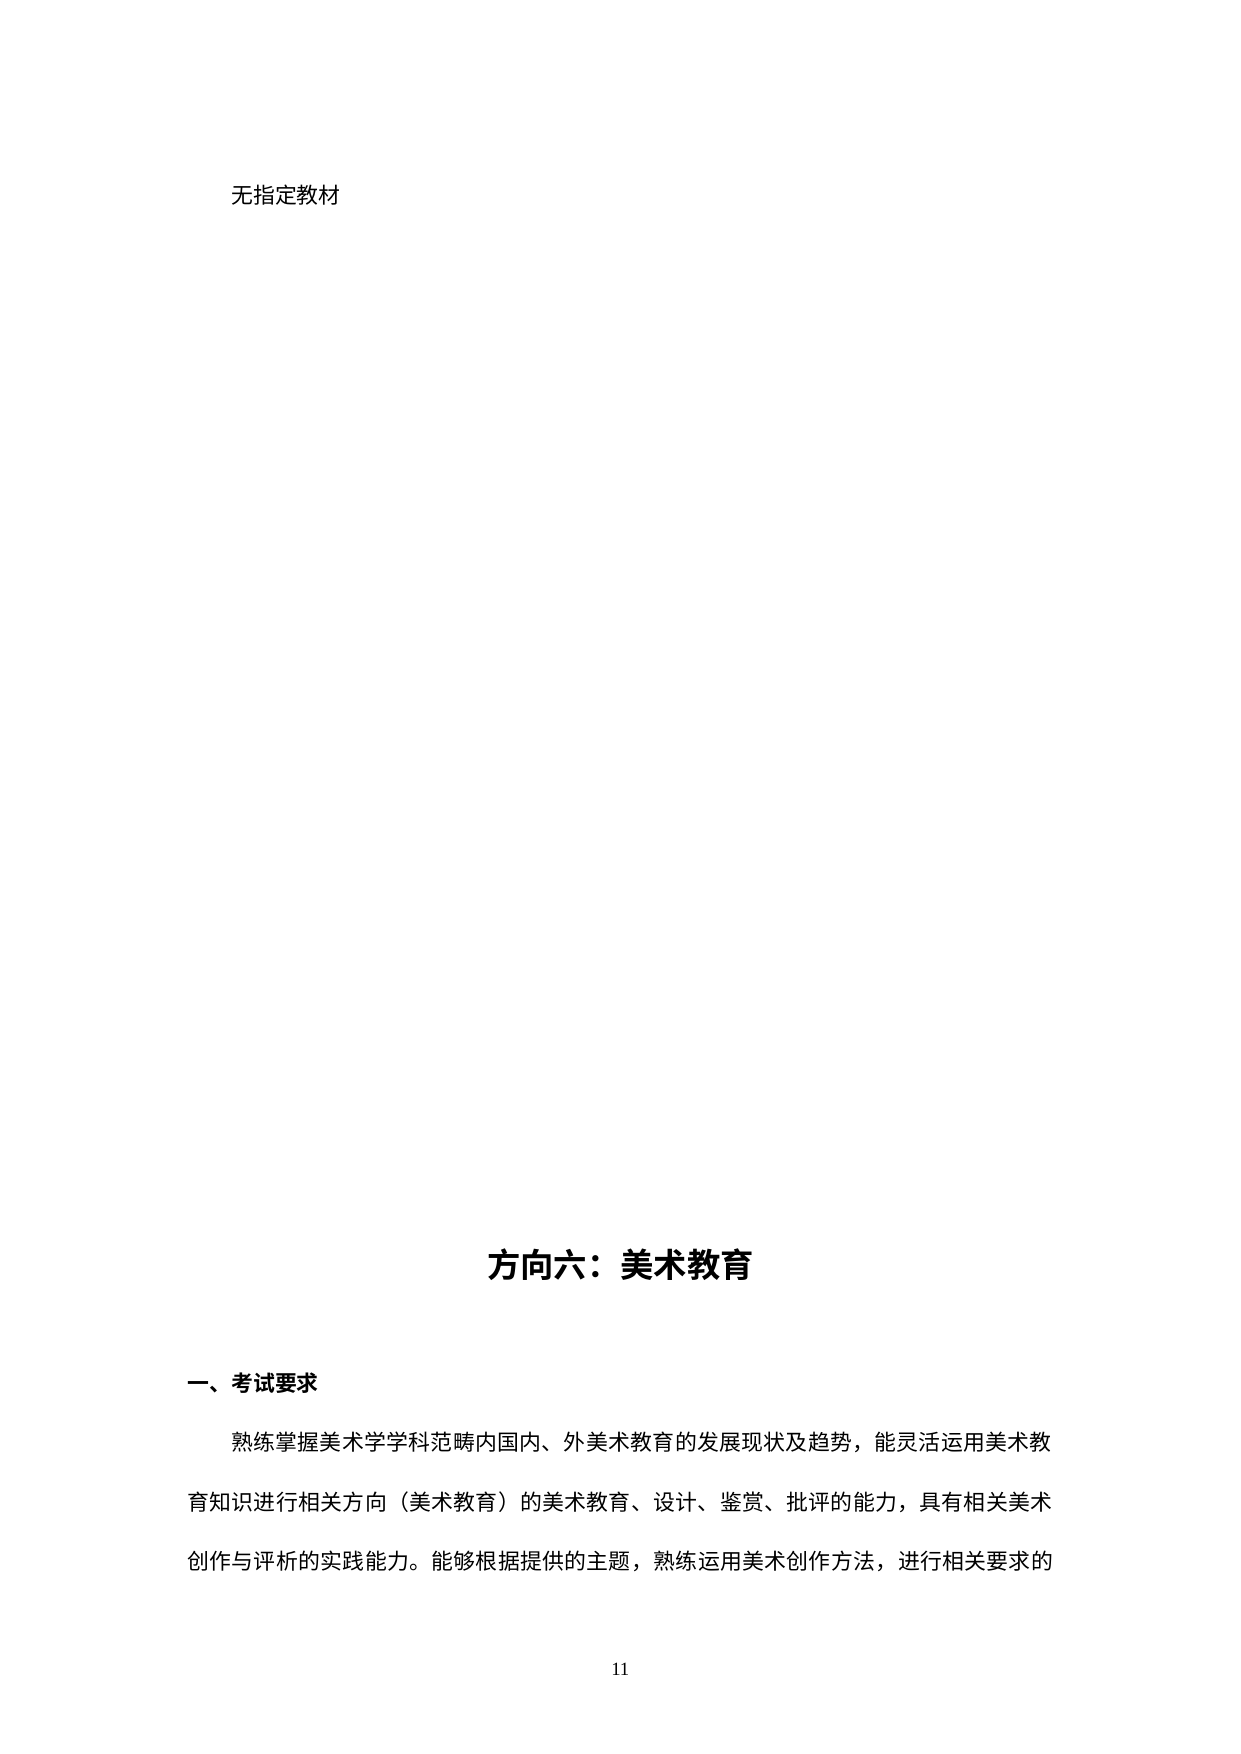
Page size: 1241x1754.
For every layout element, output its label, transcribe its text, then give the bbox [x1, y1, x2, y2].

text 一、考试要求 [187, 1352, 1053, 1411]
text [187, 1411, 1053, 1589]
text 方向六：美术教育 [187, 1233, 1053, 1293]
list 无指定教材 [187, 164, 1053, 224]
